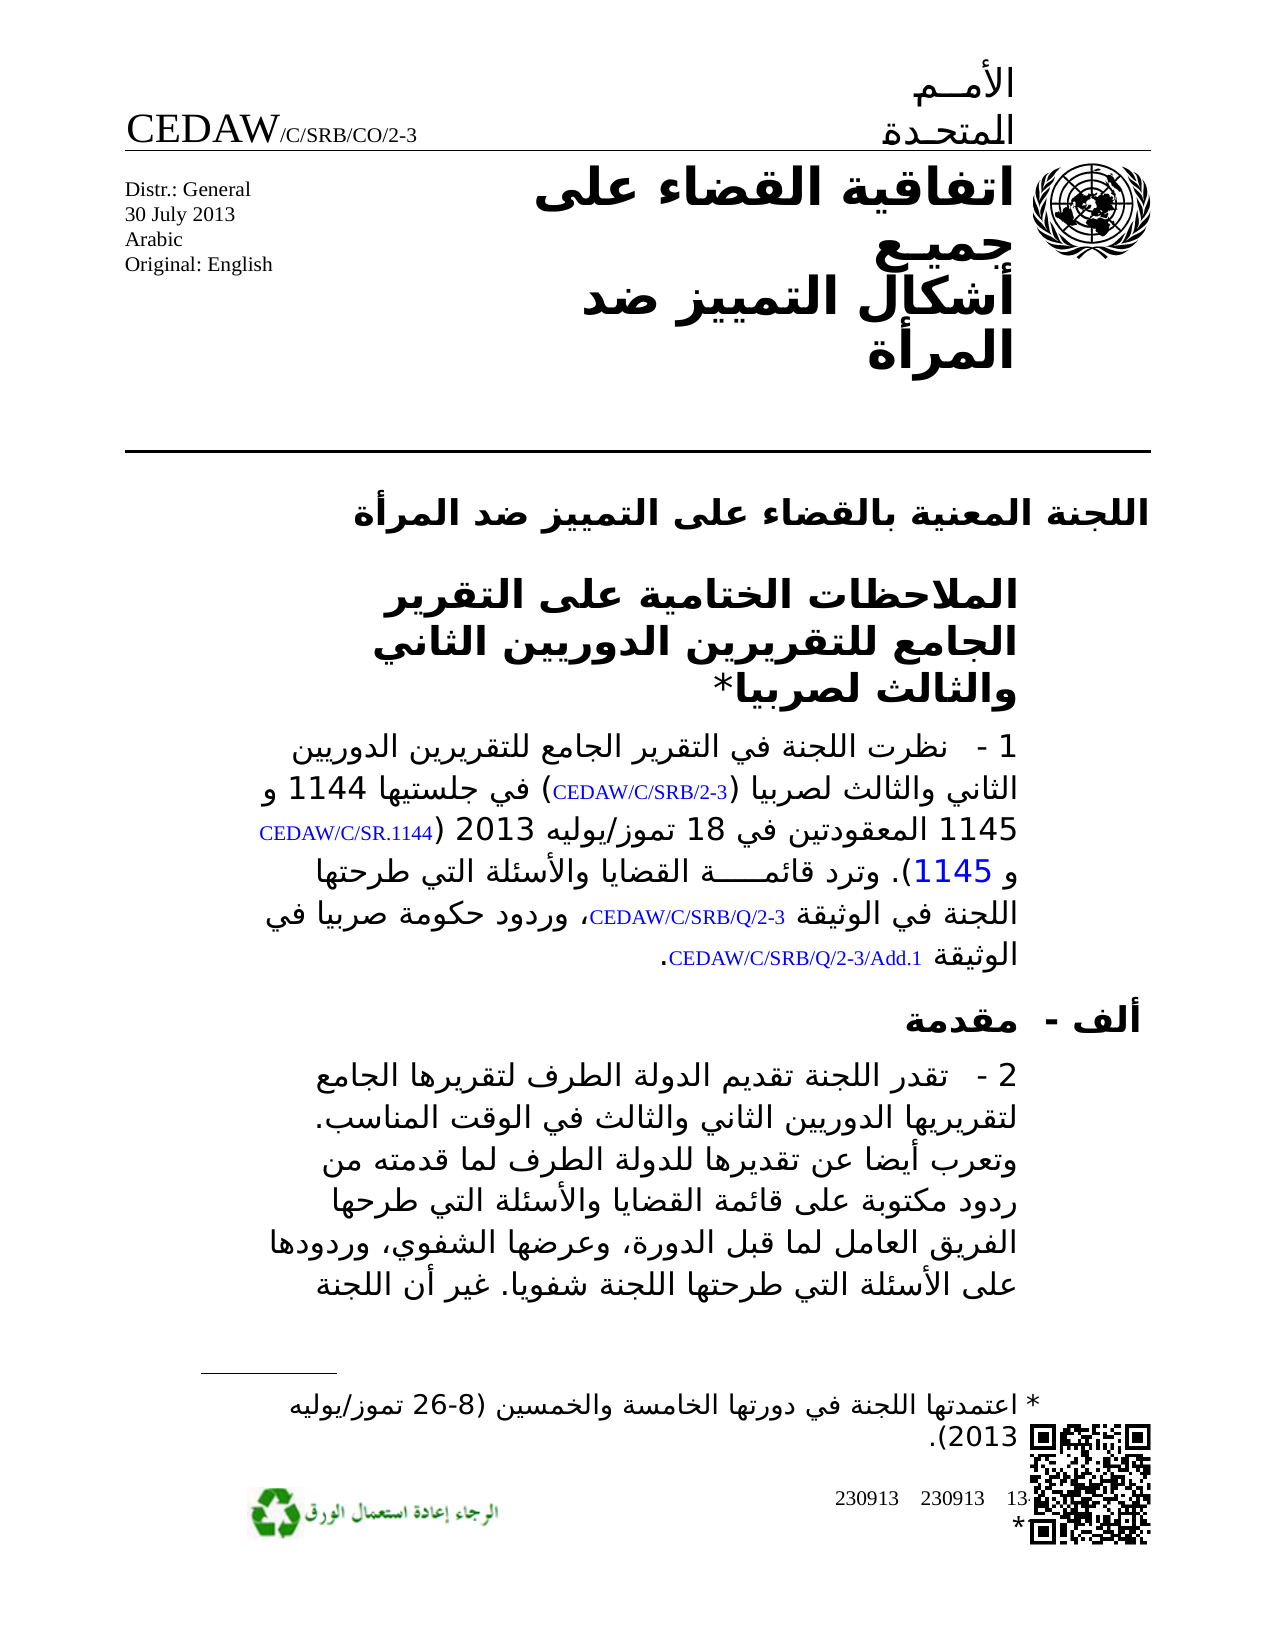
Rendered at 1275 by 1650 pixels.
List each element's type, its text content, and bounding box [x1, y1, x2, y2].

text * اعتمدتها اللجنة في دورتها الخامسة والخمسين (8-26 تموز/يوليه 2013). [262, 1390, 1075, 1452]
picture [1030, 1424, 1151, 1545]
picture [1033, 162, 1151, 260]
picture [247, 1487, 503, 1542]
text 1 - نظرت اللجنة في التقرير الجامع للتقريرين الدوريين الثاني والثالث لصربيا (CEDAW/C/SRB/2-3) في جلستيها 1144 و 1145 المعقودتين في 18 تموز/يوليه 2013 (CEDAW/C/SR.1144 و 1145). وترد قائمـــــة القضايا والأسئلة التي طرحتها اللجنة في الوثيقة CEDAW/C/SRB/Q/2-3، وردود حكومة صربيا في الوثيقة CEDAW/C/SRB/Q/2-3/Add.1. [256, 724, 1018, 974]
text اللجنة المعنية بالقضاء على التمييز ضد المرأة [124, 492, 1151, 533]
text الملاحظات الختامية على التقرير الجامع للتقريرين الدوريين الثاني والثالث لصربيا* [256, 571, 1151, 712]
text ألف - مقدمة [256, 999, 1151, 1041]
